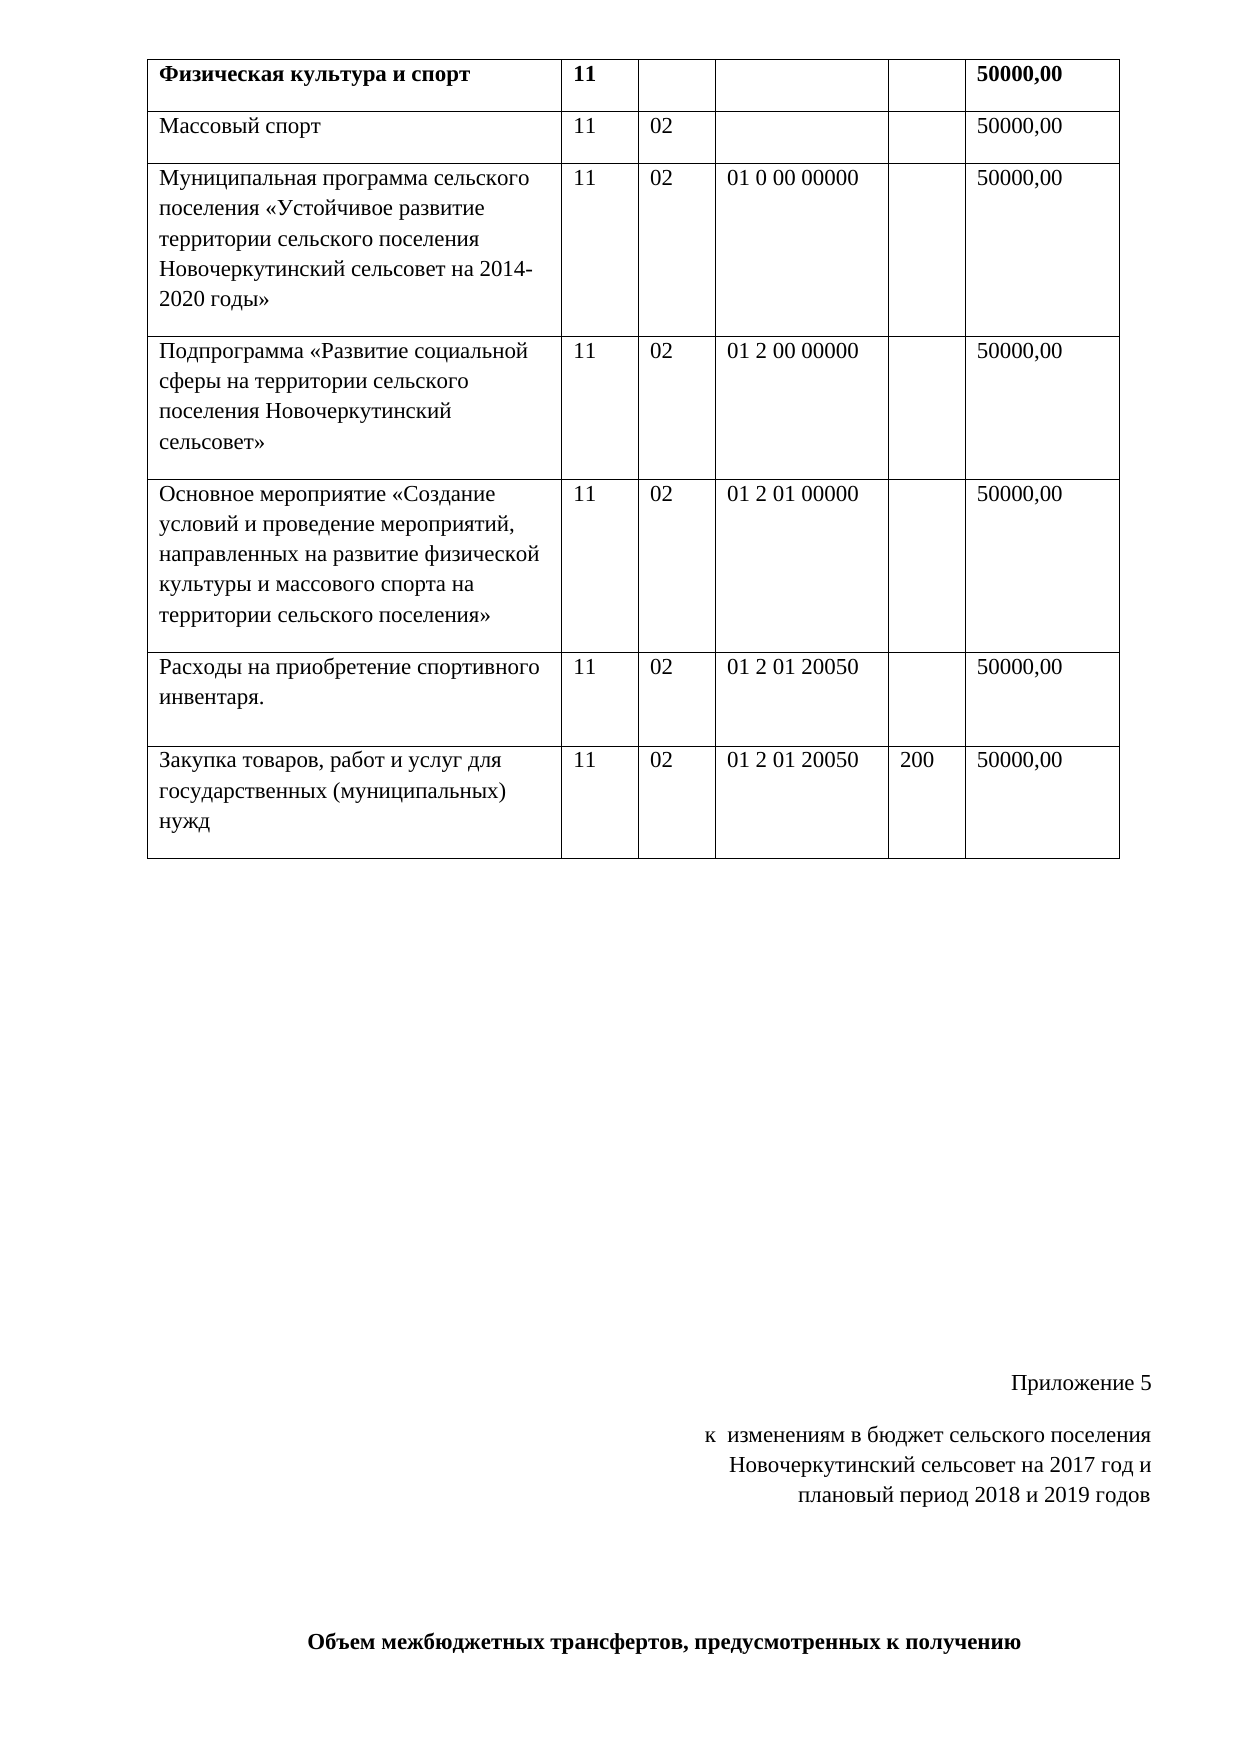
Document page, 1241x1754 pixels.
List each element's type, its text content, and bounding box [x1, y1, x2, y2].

table_cell 11 [562, 112, 638, 163]
table_cell 02 [639, 112, 715, 163]
table_cell 02 [639, 164, 715, 336]
table_cell 02 [639, 653, 715, 746]
table_cell [716, 112, 888, 163]
text Приложение 5 [177, 1369, 1152, 1396]
table_cell [889, 337, 965, 479]
text к изменениям в бюджет сельского поселения [177, 1421, 1152, 1447]
text Объем межбюджетных трансфертов, предусмотренных к получению [177, 1628, 1152, 1655]
table_cell 01 2 01 20050 [716, 653, 888, 746]
text Новочеркутинский сельсовет на 2017 год и [177, 1451, 1152, 1477]
table_cell Подпрограмма «Развитие социальной сферы на территории сельского поселения Новочеркутинский сельсовет» [148, 337, 561, 479]
table_cell Расходы на приобретение спортивного инвентаря. [148, 653, 561, 746]
table_cell 01 0 00 00000 [716, 164, 888, 336]
table_cell 50000,00 [966, 164, 1119, 336]
table_cell [889, 164, 965, 336]
table_cell 50000,00 [966, 747, 1119, 858]
table_cell 11 [562, 60, 638, 111]
table_cell 50000,00 [966, 60, 1119, 111]
table_cell 11 [562, 164, 638, 336]
table_cell Основное мероприятие «Создание условий и проведение мероприятий, направленных на развитие физической культуры и массового спорта на территории сельского поселения» [148, 480, 561, 652]
table_cell Муниципальная программа сельского поселения «Устойчивое развитие территории сельского поселения Новочеркутинский сельсовет на 2014-2020 годы» [148, 164, 561, 336]
table_cell 02 [639, 337, 715, 479]
table_cell [639, 60, 715, 111]
table_cell 11 [562, 653, 638, 746]
table_cell 01 2 00 00000 [716, 337, 888, 479]
table_cell [889, 480, 965, 652]
table_cell 11 [562, 747, 638, 858]
table_cell 50000,00 [966, 480, 1119, 652]
table_cell 11 [562, 337, 638, 479]
text плановый период 2018 и 2019 годов [177, 1481, 1152, 1508]
table_cell 02 [639, 480, 715, 652]
table_cell 50000,00 [966, 653, 1119, 746]
table_cell 50000,00 [966, 112, 1119, 163]
table_cell [716, 60, 888, 111]
table_cell 200 [889, 747, 965, 858]
table_cell [889, 60, 965, 111]
table_cell Закупка товаров, работ и услуг для государственных (муниципальных) нужд [148, 747, 561, 858]
table_cell Физическая культура и спорт [148, 60, 561, 111]
table_cell 02 [639, 747, 715, 858]
table_cell 01 2 01 00000 [716, 480, 888, 652]
table_cell [889, 653, 965, 746]
table_cell 50000,00 [966, 337, 1119, 479]
table_cell 01 2 01 20050 [716, 747, 888, 858]
table_cell Массовый спорт [148, 112, 561, 163]
table_cell 11 [562, 480, 638, 652]
table_cell [889, 112, 965, 163]
